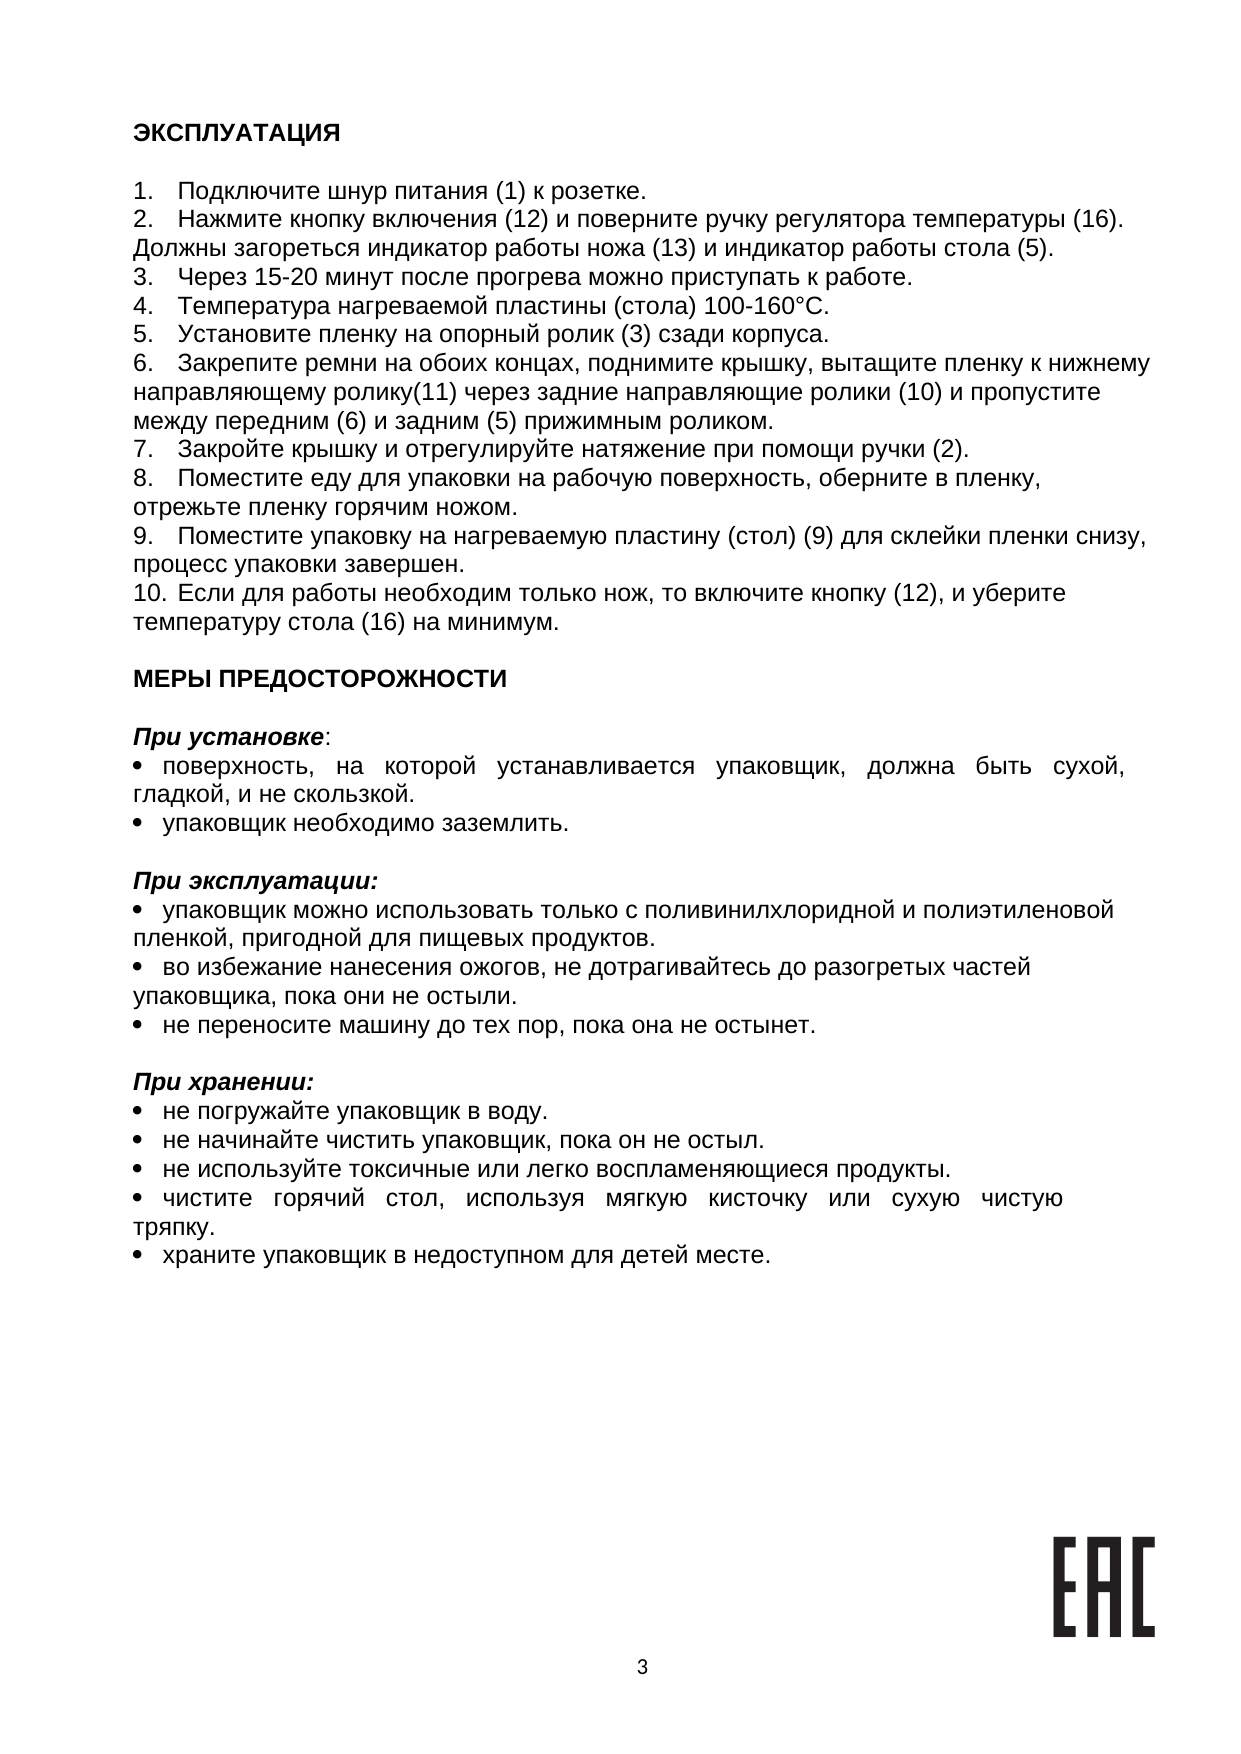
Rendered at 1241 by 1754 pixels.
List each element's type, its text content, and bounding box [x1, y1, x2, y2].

text При эксплуатации: [133, 866, 1152, 894]
list Подключите шнур питания (1) к розетке. [133, 176, 1152, 204]
list храните упаковщик в недоступном для детей месте. [133, 1240, 1152, 1269]
list упаковщик необходимо заземлить. [133, 808, 1152, 837]
text При установке: [133, 722, 1152, 751]
picture [1042, 1525, 1166, 1648]
list во избежание нанесения ожогов, не дотрагивайтесь до разогретых частей упаковщика, пока они не остыли. [133, 952, 1152, 1010]
list Установите пленку на опорный ролик (3) сзади корпуса. [133, 319, 1152, 348]
list не используйте токсичные или легко воспламеняющиеся продукты. [133, 1154, 1152, 1183]
list упаковщик можно использовать только с поливинилхлоридной и полиэтиленовой пленкой, пригодной для пищевых продуктов. [133, 894, 1152, 952]
list не погружайте упаковщик в воду. [133, 1096, 1152, 1125]
text При хранении: [133, 1067, 1152, 1096]
text МЕРЫ ПРЕДОСТОРОЖНОСТИ [133, 664, 1152, 693]
list Через 15-20 минут после прогрева можно приступать к работе. [133, 262, 1152, 291]
list не переносите машину до тех пор, пока она не остынет. [133, 1010, 1152, 1039]
text ЭКСПЛУАТАЦИЯ [133, 118, 1152, 147]
list Температура нагреваемой пластины (стола) 100-160°С. [133, 291, 1152, 319]
list Поместите еду для упаковки на рабочую поверхность, оберните в пленку, отрежьте пленку горячим ножом. [133, 463, 1152, 521]
list поверхность, на которой устанавливается упаковщик, должна быть сухой, гладкой, и не скользкой. [133, 751, 1152, 808]
list Закрепите ремни на обоих концах, поднимите крышку, вытащите пленку к нижнему направляющему ролику(11) через задние направляющие ролики (10) и пропустите между передним (6) и задним (5) прижимным роликом. [133, 348, 1152, 434]
list не начинайте чистить упаковщик, пока он не остыл. [133, 1125, 1152, 1154]
list Поместите упаковку на нагреваемую пластину (стол) (9) для склейки пленки снизу, процесс упаковки завершен. [133, 521, 1152, 578]
list Закройте крышку и отрегулируйте натяжение при помощи ручки (2). [133, 434, 1152, 463]
list чистите горячий стол, используя мягкую кисточку или сухую чистую тряпку. [133, 1183, 1152, 1240]
list Если для работы необходим только нож, то включите кнопку (12), и уберите температуру стола (16) на минимум. [133, 578, 1152, 636]
list Нажмите кнопку включения (12) и поверните ручку регулятора температуры (16). Должны загореться индикатор работы ножа (13) и индикатор работы стола (5). [133, 204, 1152, 262]
